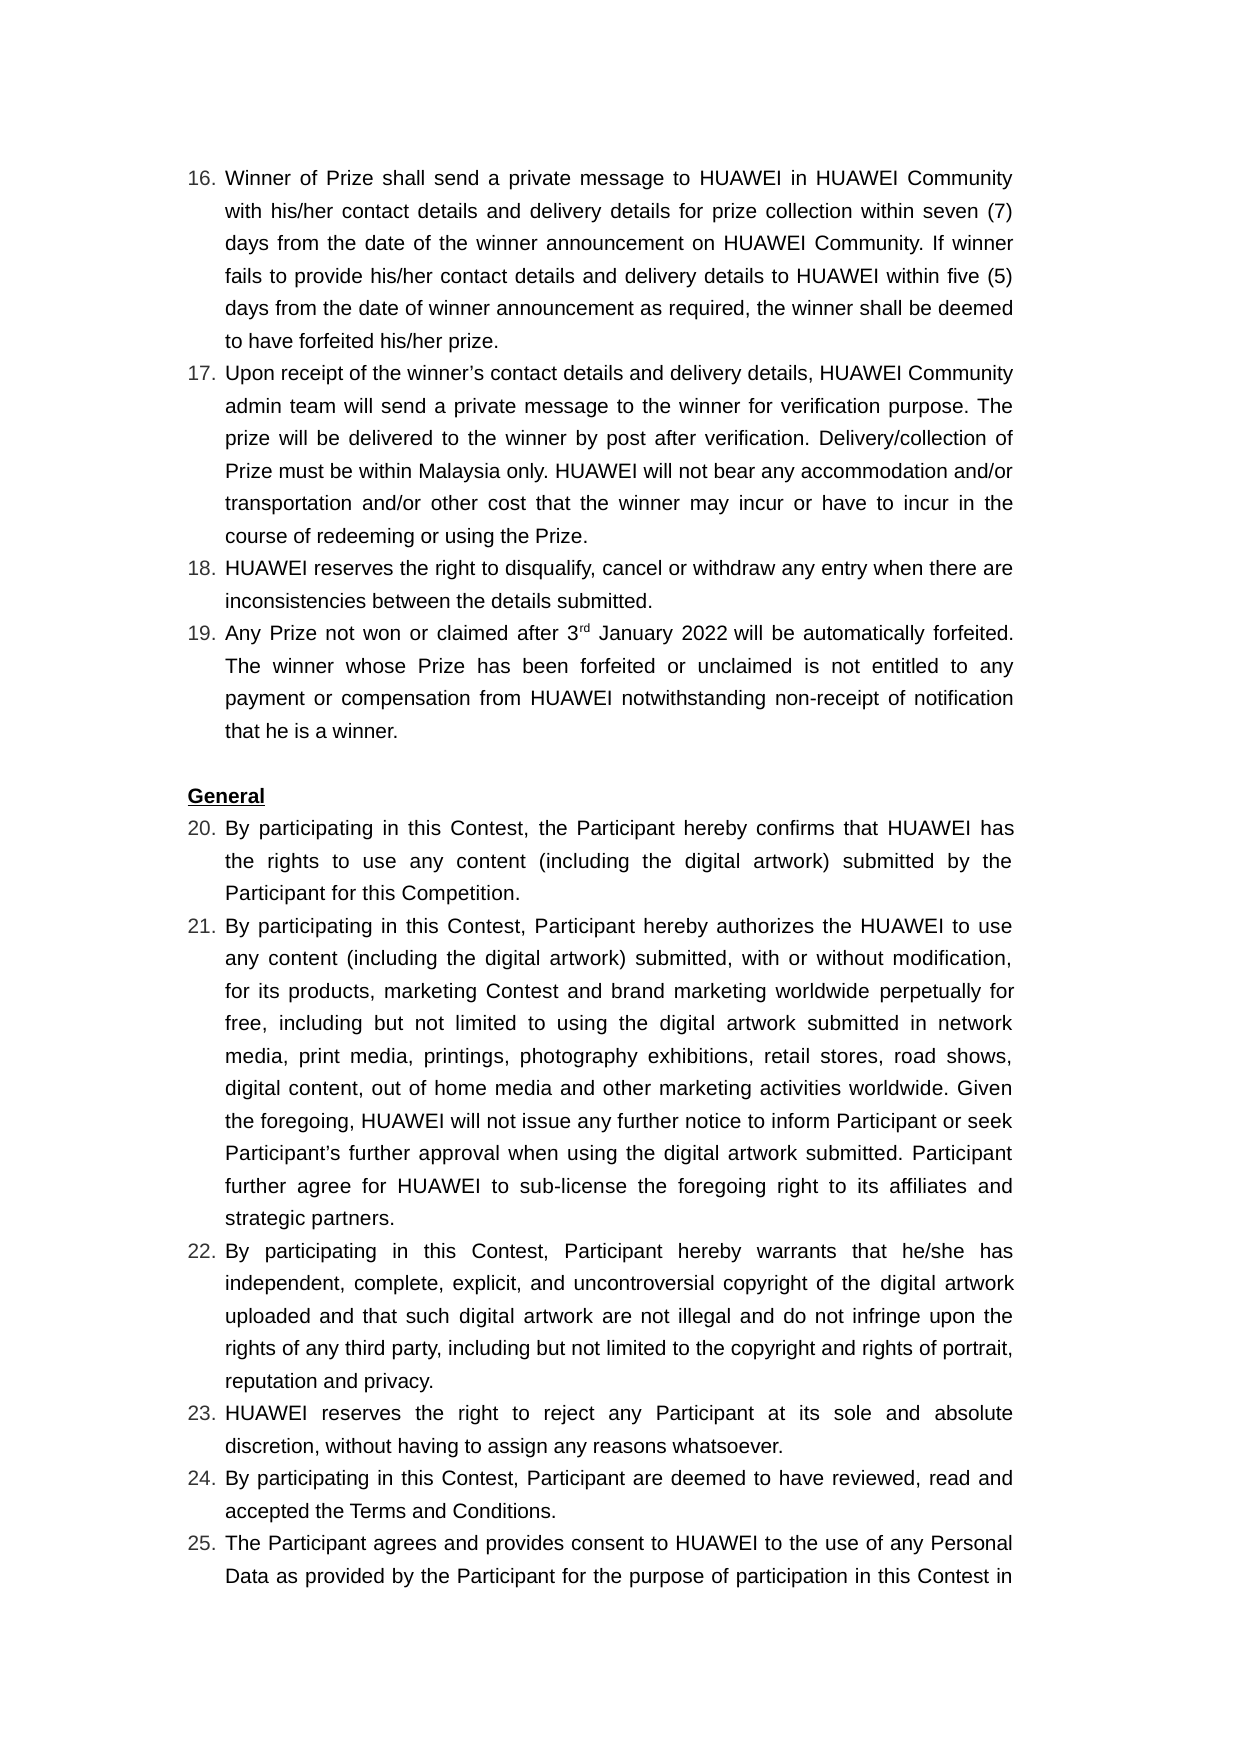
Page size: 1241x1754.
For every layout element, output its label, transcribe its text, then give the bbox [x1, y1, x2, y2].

list Winner of Prize shall send a private message to HUAWEI in HUAWEI Community with his/her contact details and delivery details for prize collection within seven (7) days from the date of the winner announcement on HUAWEI Community. If winner fails to provide his/her contact details and delivery details to HUAWEI within five (5) days from the date of winner announcement as required, the winner shall be deemed to have forfeited his/her prize. [187, 162, 1014, 357]
list HUAWEI reserves the right to reject any Participant at its sole and absolute discretion, without having to assign any reasons whatsoever. [187, 1397, 1014, 1462]
text General [187, 779, 1014, 812]
list Any Prize not won or claimed after 3rd January 2022 will be automatically forfeited. The winner whose Prize has been forfeited or unclaimed is not entitled to any payment or compensation from HUAWEI notwithstanding non-receipt of notification that he is a winner. [187, 617, 1014, 747]
list By participating in this Contest, Participant are deemed to have reviewed, read and accepted the Terms and Conditions. [187, 1462, 1014, 1527]
list By participating in this Contest, Participant hereby authorizes the HUAWEI to use any content (including the digital artwork) submitted, with or without modification, for its products, marketing Contest and brand marketing worldwide perpetually for free, including but not limited to using the digital artwork submitted in network media, print media, printings, photography exhibitions, retail stores, road shows, digital content, out of home media and other marketing activities worldwide. Given the foregoing, HUAWEI will not issue any further notice to inform Participant or seek Participant’s further approval when using the digital artwork submitted. Participant further agree for HUAWEI to sub-license the foregoing right to its affiliates and strategic partners. [187, 909, 1014, 1234]
list By participating in this Contest, the Participant hereby confirms that HUAWEI has the rights to use any content (including the digital artwork) submitted by the Participant for this Competition. [187, 812, 1014, 909]
list By participating in this Contest, Participant hereby warrants that he/she has independent, complete, explicit, and uncontroversial copyright of the digital artwork uploaded and that such digital artwork are not illegal and do not infringe upon the rights of any third party, including but not limited to the copyright and rights of portrait, reputation and privacy. [187, 1234, 1014, 1397]
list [187, 1527, 1014, 1592]
list HUAWEI reserves the right to disqualify, cancel or withdraw any entry when there are inconsistencies between the details submitted. [187, 552, 1014, 617]
list Upon receipt of the winner’s contact details and delivery details, HUAWEI Community admin team will send a private message to the winner for verification purpose. The prize will be delivered to the winner by post after verification. Delivery/collection of Prize must be within Malaysia only. HUAWEI will not bear any accommodation and/or transportation and/or other cost that the winner may incur or have to incur in the course of redeeming or using the Prize. [187, 357, 1014, 552]
